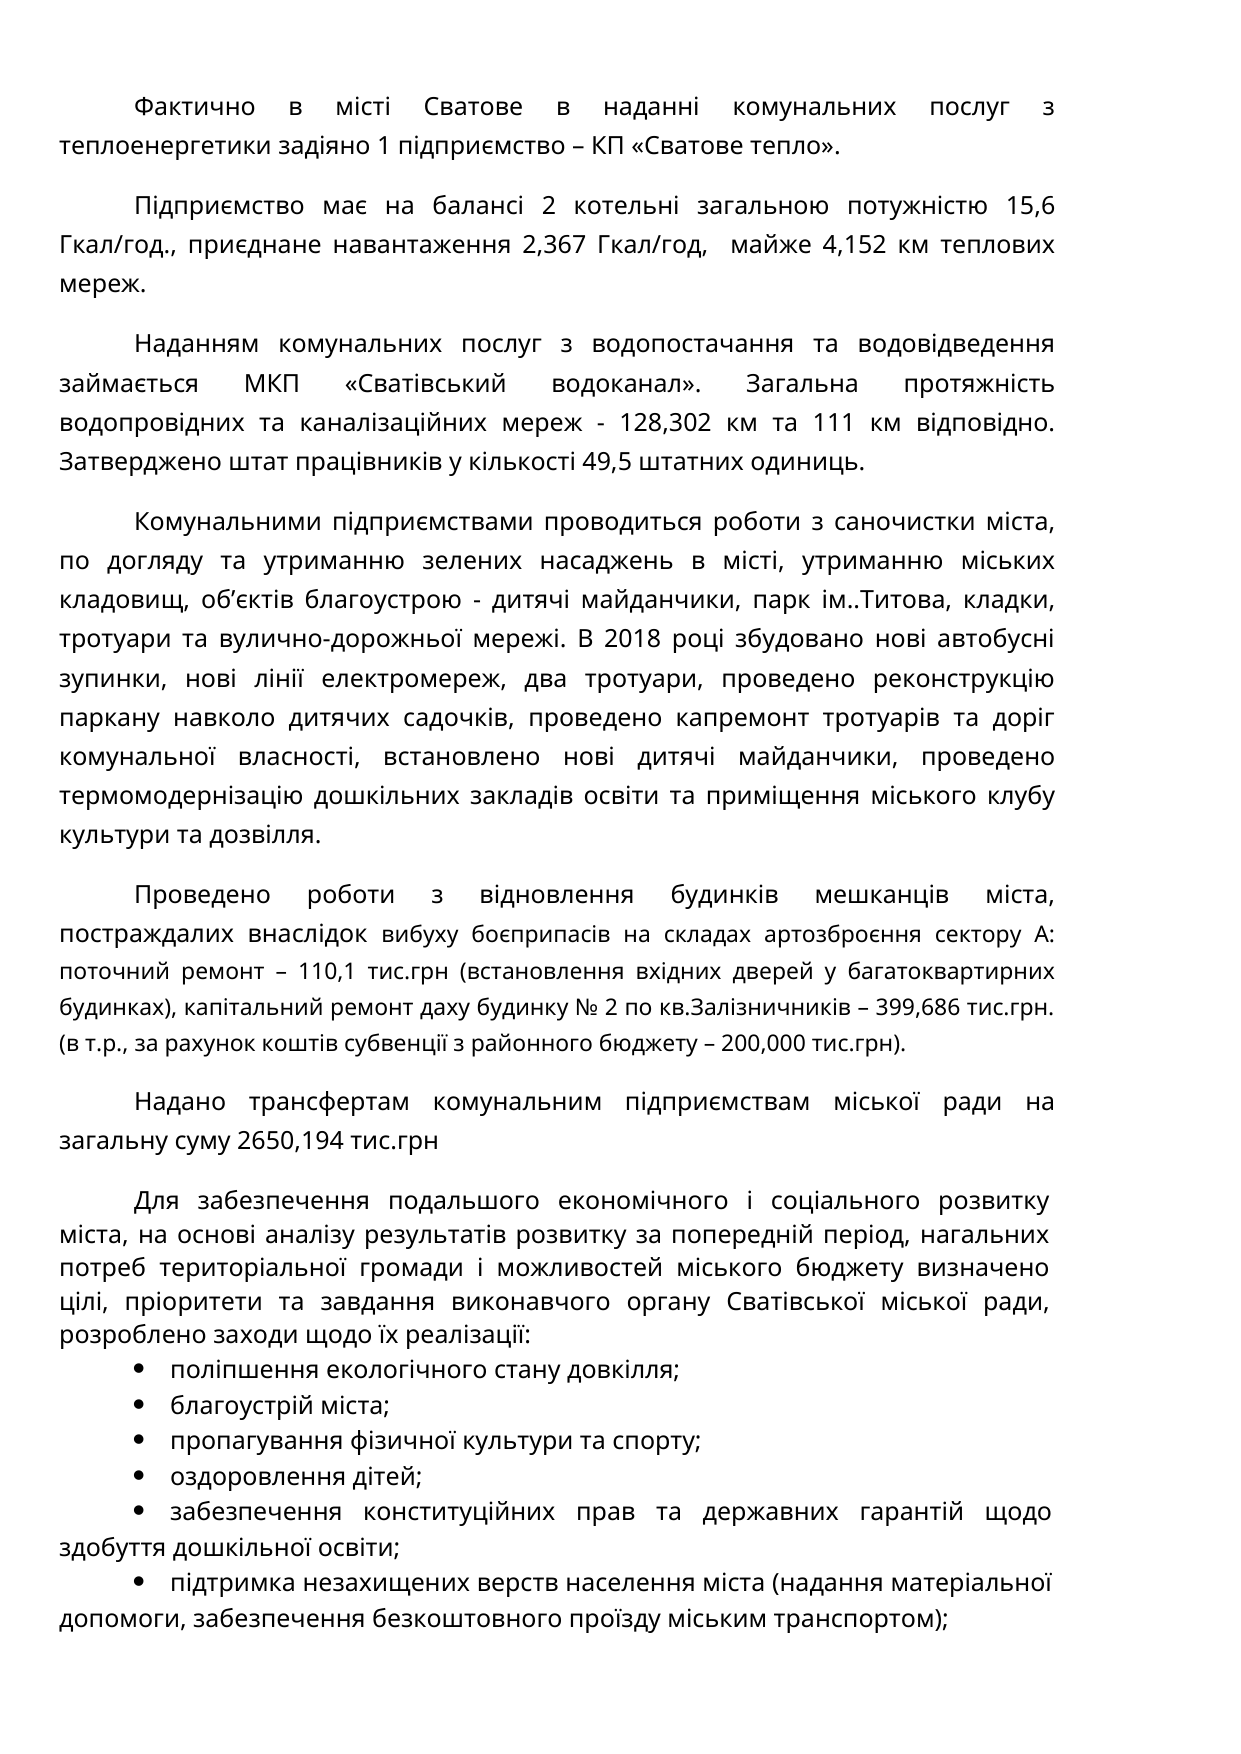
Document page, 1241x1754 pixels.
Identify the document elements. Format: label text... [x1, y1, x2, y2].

list підтримка незахищених верств населення міста (надання матеріальної допомоги, забезпечення безкоштовного проїзду міським транспортом); [59, 1563, 1053, 1634]
text Фактично в місті Сватове в наданні комунальних послуг з теплоенергетики задіяно 1 підприємство – КП «Сватове тепло». [59, 89, 1056, 162]
text Підприємство має на балансі 2 котельні загальною потужністю 15,6 Гкал/год., приєднане навантаження 2,367 Гкал/год, майже 4,152 км теплових мереж. [59, 188, 1056, 300]
list оздоровлення дітей; [59, 1457, 1053, 1492]
list забезпечення конституційних прав та державних гарантій щодо здобуття дошкільної освіти; [59, 1492, 1053, 1563]
text Проведено роботи з відновлення будинків мешканців міста, постраждалих внаслідок вибуху боєприпасів на складах артозброєння сектору А: поточний ремонт – 110,1 тис.грн (встановлення вхідних дверей у багатоквартирних будинках), капітальний ремонт даху будинку № 2 по кв.Залізничників – 399,686 тис.грн.(в т.р., за рахунок коштів субвенції з районного бюджету – 200,000 тис.грн). [59, 877, 1056, 1058]
text Для забезпечення подальшого економічного і соціального розвитку міста, на основі аналізу результатів розвитку за попередній період, нагальних потреб територіальної громади і можливостей міського бюджету визначено цілі, пріоритети та завдання виконавчого органу Сватівської міської ради, розроблено заходи щодо їх реалізації: [59, 1183, 1051, 1350]
text Надано трансфертам комунальним підприємствам міської ради на загальну суму 2650,194 тис.грн [59, 1083, 1056, 1157]
list поліпшення екологічного стану довкілля; [59, 1350, 1053, 1386]
text Комунальними підприємствами проводиться роботи з саночистки міста, по догляду та утриманню зелених насаджень в місті, утриманню міських кладовищ, об’єктів благоустрою - дитячі майданчики, парк ім..Титова, кладки, тротуари та вулично-дорожньої мережі. В 2018 році збудовано нові автобусні зупинки, нові лінії електромереж, два тротуари, проведено реконструкцію паркану навколо дитячих садочків, проведено капремонт тротуарів та доріг комунальної власності, встановлено нові дитячі майданчики, проведено термомодернізацію дошкільних закладів освіти та приміщення міського клубу культури та дозвілля. [59, 504, 1056, 851]
list благоустрій міста; [59, 1386, 1053, 1421]
list пропагування фізичної культури та спорту; [59, 1421, 1053, 1457]
text Наданням комунальних послуг з водопостачання та водовідведення займається МКП «Сватівський водоканал». Загальна протяжність водопровідних та каналізаційних мереж - 128,302 км та 111 км відповідно. Затверджено штат працівників у кількості 49,5 штатних одиниць. [59, 326, 1056, 478]
